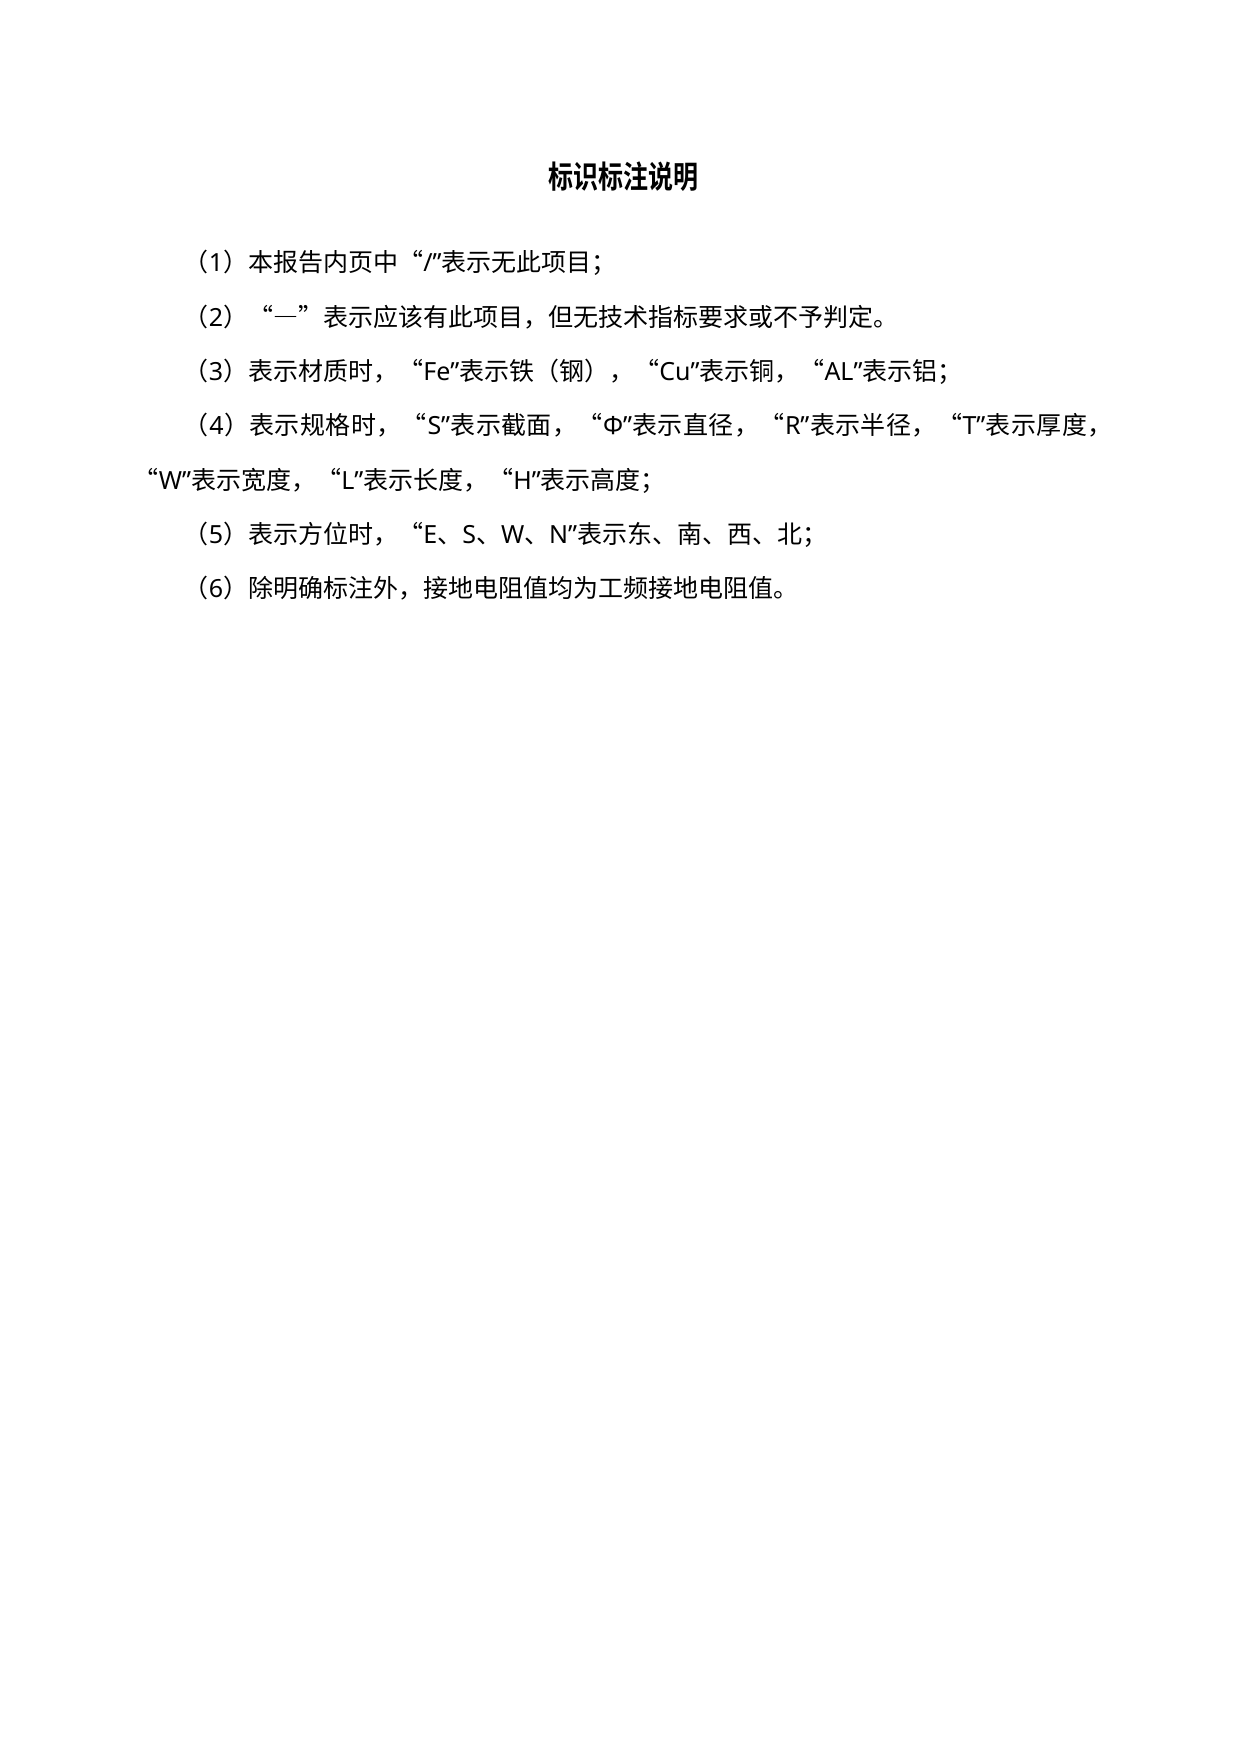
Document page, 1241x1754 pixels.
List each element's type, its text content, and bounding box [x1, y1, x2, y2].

text （2）“—”表示应该有此项目，但无技术指标要求或不予判定。 [134, 297, 1112, 333]
text （6）除明确标注外，接地电阻值均为工频接地电阻值。 [134, 569, 1112, 605]
text （4）表示规格时，“S”表示截面，“Φ”表示直径，“R”表示半径，“T”表示厚度，“W”表示宽度，“L”表示长度，“H”表示高度； [134, 406, 1112, 496]
subtitle 标识标注说明 [100, 152, 1146, 197]
text （5）表示方位时，“E、S、W、N”表示东、南、西、北； [134, 514, 1112, 551]
text （1）本报告内页中“/”表示无此项目； [134, 243, 1112, 279]
text （3）表示材质时，“Fe”表示铁（钢），“Cu”表示铜，“AL”表示铝； [134, 351, 1112, 388]
